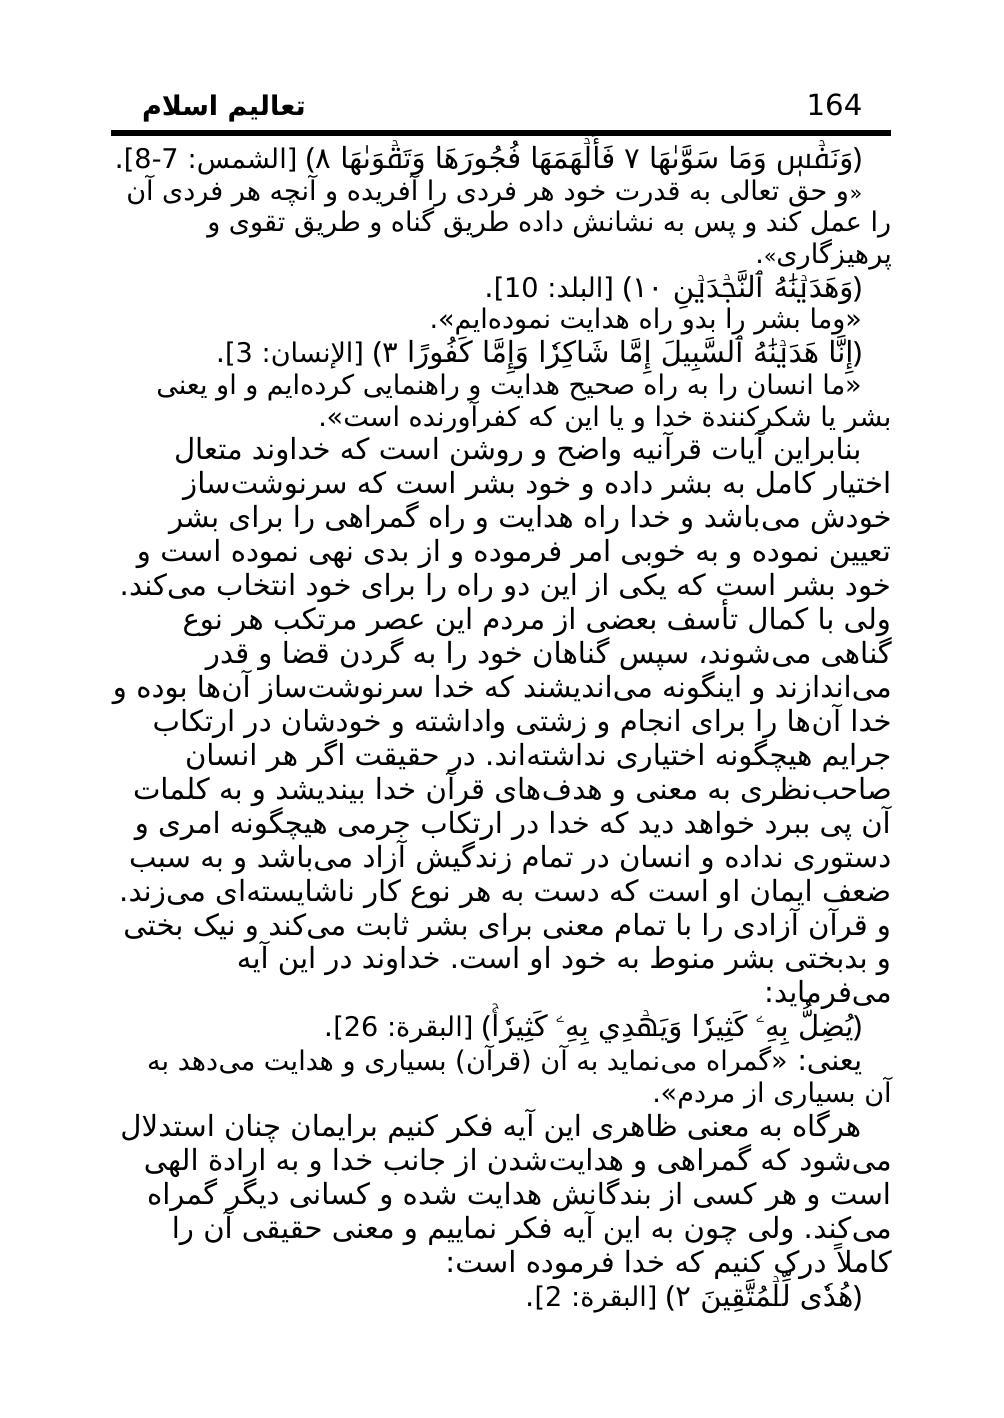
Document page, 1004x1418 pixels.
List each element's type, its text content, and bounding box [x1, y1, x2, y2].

text بنابراین آیات قرآنیه واضح و روشن است که خداوند متعال اختیار کامل به بشر داده و خود بشر است که سرنوشت‌ساز خودش می‌باشد و خدا راه هدایت و راه گمراهی را برای بشر تعیین نموده و به خوبی امر فرموده و از بدی نهی نموده است و خود بشر است که یکی از این دو راه را برای خود انتخاب می‌کند. ولی با کمال تأسف بعضی از مردم این عصر مرتکب هر نوع گناهی می‌شوند، سپس گناهان خود را به گردن قضا و قدر می‌اندازند و اینگونه می‌اندیشند که خدا سرنوشت‌ساز آن‌ها بوده و خدا آن‌ها را برای انجام و زشتی واداشته و خودشان در ارتکاب جرایم هیچگونه اختیاری نداشته‌اند. در حقیقت اگر هر انسان صاحب‌نظری به معنی و هدف‌های قرآن خدا بیندیشد و به کلمات آن پی ببرد خواهد دید که خدا در ارتکاب جرمی هیچگونه امری و دستوری نداده و انسان در تمام زندگیش آزاد می‌باشد و به سبب ضعف ایمان او است که دست به هر نوع کار ناشایسته‌ای می‌زند. و قرآن آزادی را با تمام معنی برای بشر ثابت می‌کند و نیک بختی و بدبختی بشر منوط به خود او است. خداوند در این آیه می‌فرماید: [112, 432, 892, 1010]
text «وما بشر را بدو راه هدایت نموده‌ایم». [112, 304, 892, 335]
text ﴿وَهَدَيۡنَٰهُ ٱلنَّجۡدَيۡنِ ١٠﴾ [البلد: 10]. [112, 270, 892, 304]
text «ما انسان را به راه صحیح هدایت و راهنمایی کرده‌ایم و او یعنی بشر یا شکرکنندة خدا و یا این که کفرآورنده است». [112, 369, 892, 432]
text هرگاه به معنی ظاهری این آیه فکر کنیم برایمان چنان استدلال می‌شود که گمراهی و هدایت‌شدن از جانب خدا و به ارادة الهی است و هر کسی از بندگانش هدایت شده و کسانی دیگر گمراه می‌کند. ولی چون به این آیه فکر نماییم و معنی حقیقی آن را کاملاً درک کنیم که خدا فرموده است: [112, 1109, 892, 1279]
text ﴿إِنَّا هَدَيۡنَٰهُ ٱلسَّبِيلَ إِمَّا شَاكِرٗا وَإِمَّا كَفُورًا ٣﴾ [الإنسان: 3]. [112, 335, 892, 369]
text یعنی: «گمراه می‌نماید به آن (قرآن) بسیاری و هدایت می‌دهد به آن بسیاری از مردم». [112, 1044, 892, 1109]
text ﴿وَنَفۡسٖ وَمَا سَوَّىٰهَا ٧ فَأَلۡهَمَهَا فُجُورَهَا وَتَقۡوَىٰهَا ٨﴾ [الشمس: 7-8]. [112, 141, 892, 175]
text ﴿هُدٗى لِّلۡمُتَّقِينَ ٢﴾ [البقرة: 2]. [112, 1279, 892, 1313]
text «و حق تعالی به قدرت خود هر فردی را آفریده و آنچه هر فردی آن را عمل کند و پس به نشانش داده طریق گناه و طریق تقوی و پرهیزگاری». [112, 175, 892, 270]
text ﴿يُضِلُّ بِهِۦ كَثِيرٗا وَيَهۡدِي بِهِۦ كَثِيرٗاۚ﴾ [البقرة: 26]. [112, 1010, 892, 1044]
